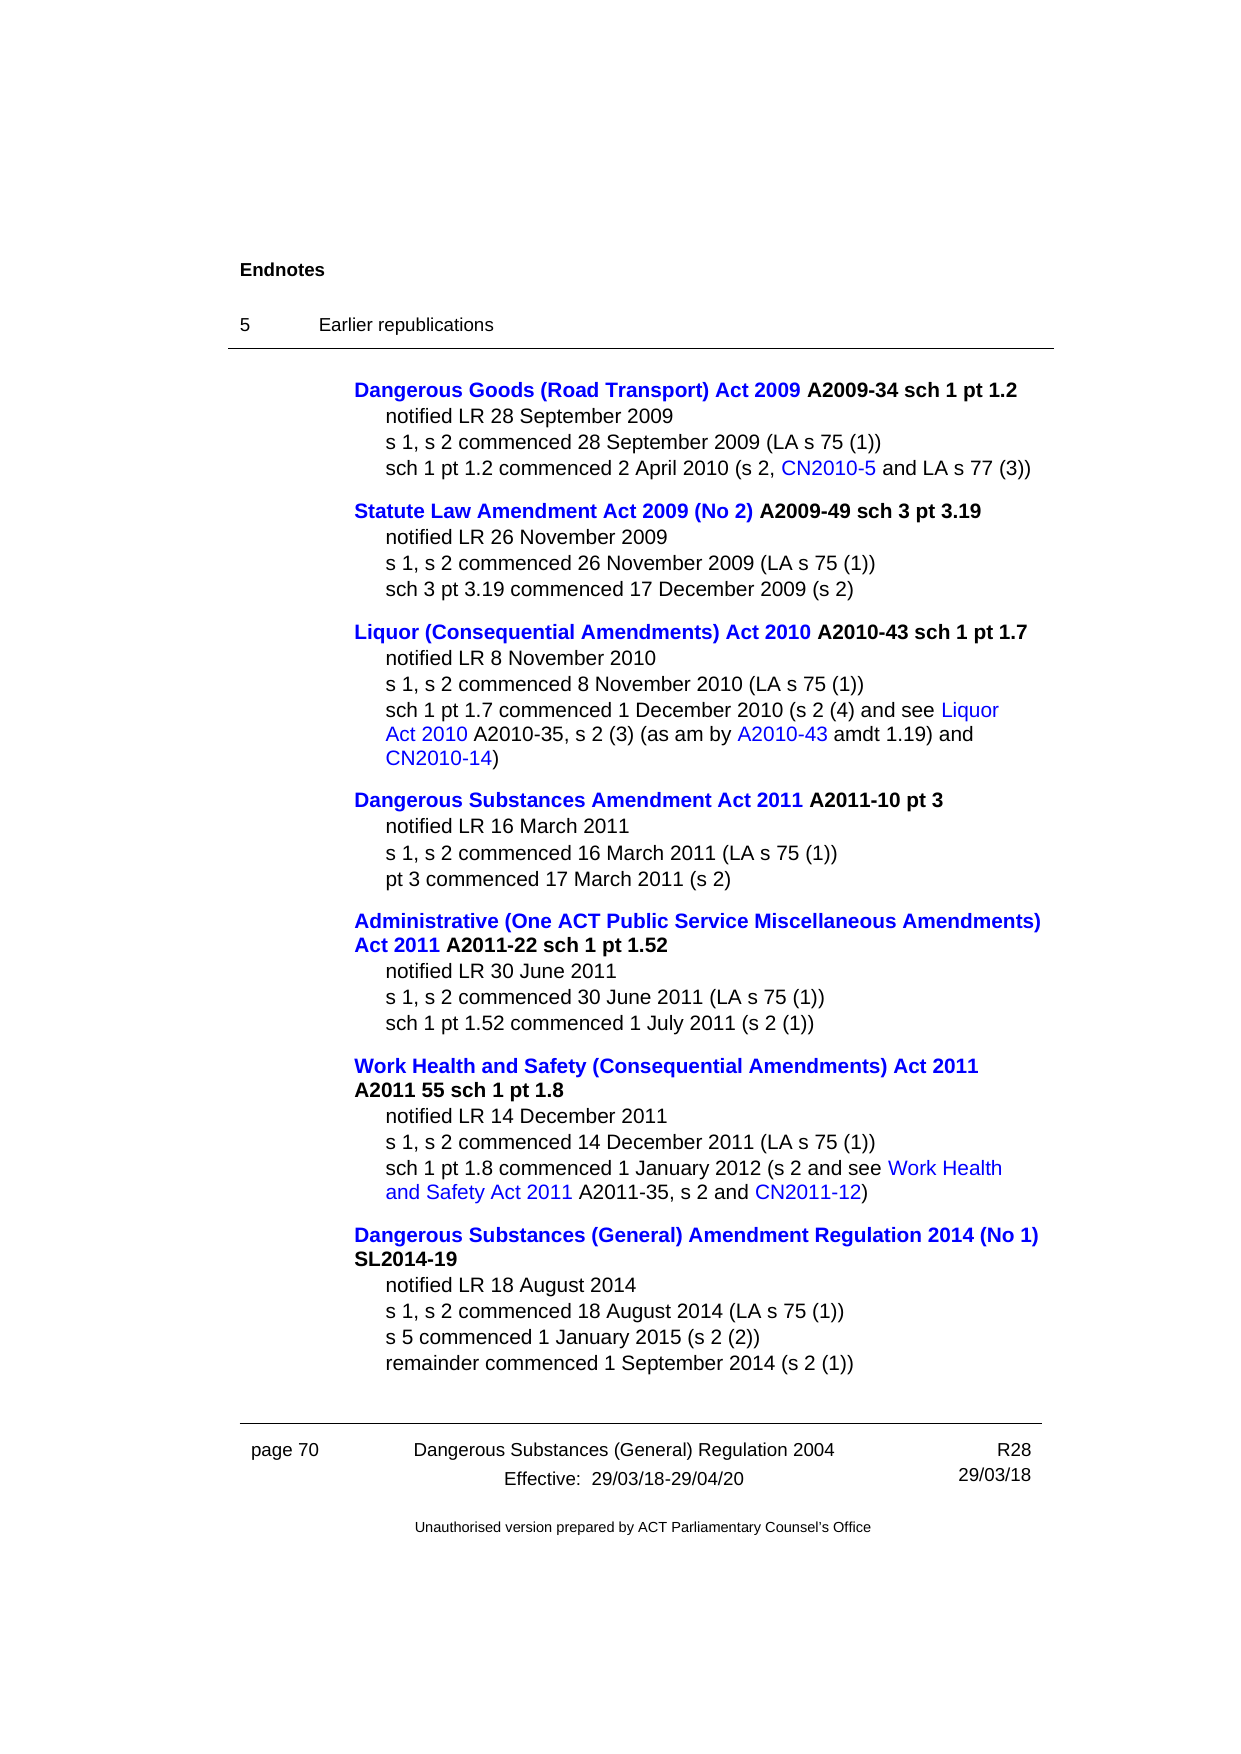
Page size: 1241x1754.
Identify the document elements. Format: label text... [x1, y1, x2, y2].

text notified LR 16 March 2011 [385, 814, 1042, 838]
text Statute Law Amendment Act 2009 (No 2) A2009-49 sch 3 pt 3.19 [354, 499, 1042, 523]
text Liquor (Consequential Amendments) Act 2010 A2010-43 sch 1 pt 1.7 [354, 619, 1042, 643]
text Dangerous Goods (Road Transport) Act 2009 A2009-34 sch 1 pt 1.2 [354, 378, 1042, 402]
text Dangerous Substances Amendment Act 2011 A2011-10 pt 3 [354, 788, 1042, 812]
text s 1, s 2 commenced 30 June 2011 (LA s 75 (1)) [385, 985, 1042, 1009]
text s 1, s 2 commenced 28 September 2009 (LA s 75 (1)) [385, 430, 1042, 454]
text pt 3 commenced 17 March 2011 (s 2) [385, 866, 1042, 890]
text sch 1 pt 1.52 commenced 1 July 2011 (s 2 (1)) [385, 1011, 1042, 1035]
text sch 1 pt 1.8 commenced 1 January 2012 (s 2 and see Work Health and Safety Act 2011 A2011-35, s 2 and CN2011-12) [385, 1156, 1042, 1204]
text Administrative (One ACT Public Service Miscellaneous Amendments) Act 2011 A2011-22 sch 1 pt 1.52 [354, 909, 1042, 957]
text notified LR 18 August 2014 [385, 1273, 1042, 1297]
text s 5 commenced 1 January 2015 (s 2 (2)) [385, 1325, 1042, 1349]
text s 1, s 2 commenced 8 November 2010 (LA s 75 (1)) [385, 672, 1042, 696]
text notified LR 14 December 2011 [385, 1104, 1042, 1128]
text Dangerous Substances (General) Amendment Regulation 2014 (No 1) SL2014-19 [354, 1223, 1042, 1271]
text notified LR 28 September 2009 [385, 404, 1042, 428]
text s 1, s 2 commenced 16 March 2011 (LA s 75 (1)) [385, 840, 1042, 864]
text notified LR 8 November 2010 [385, 646, 1042, 669]
text notified LR 26 November 2009 [385, 525, 1042, 549]
text sch 1 pt 1.2 commenced 2 April 2010 (s 2, CN2010-5 and LA s 77 (3)) [385, 456, 1042, 480]
text remainder commenced 1 September 2014 (s 2 (1)) [385, 1351, 1042, 1375]
text s 1, s 2 commenced 26 November 2009 (LA s 75 (1)) [385, 551, 1042, 575]
text sch 1 pt 1.7 commenced 1 December 2010 (s 2 (4) and see Liquor Act 2010 A2010-35, s 2 (3) (as am by A2010-43 amdt 1.19) and CN2010-14) [385, 698, 1042, 769]
text s 1, s 2 commenced 14 December 2011 (LA s 75 (1)) [385, 1130, 1042, 1154]
text Work Health and Safety (Consequential Amendments) Act 2011 A2011 55 sch 1 pt 1.8 [354, 1054, 1042, 1102]
text s 1, s 2 commenced 18 August 2014 (LA s 75 (1)) [385, 1299, 1042, 1323]
text notified LR 30 June 2011 [385, 959, 1042, 983]
text sch 3 pt 3.19 commenced 17 December 2009 (s 2) [385, 577, 1042, 601]
